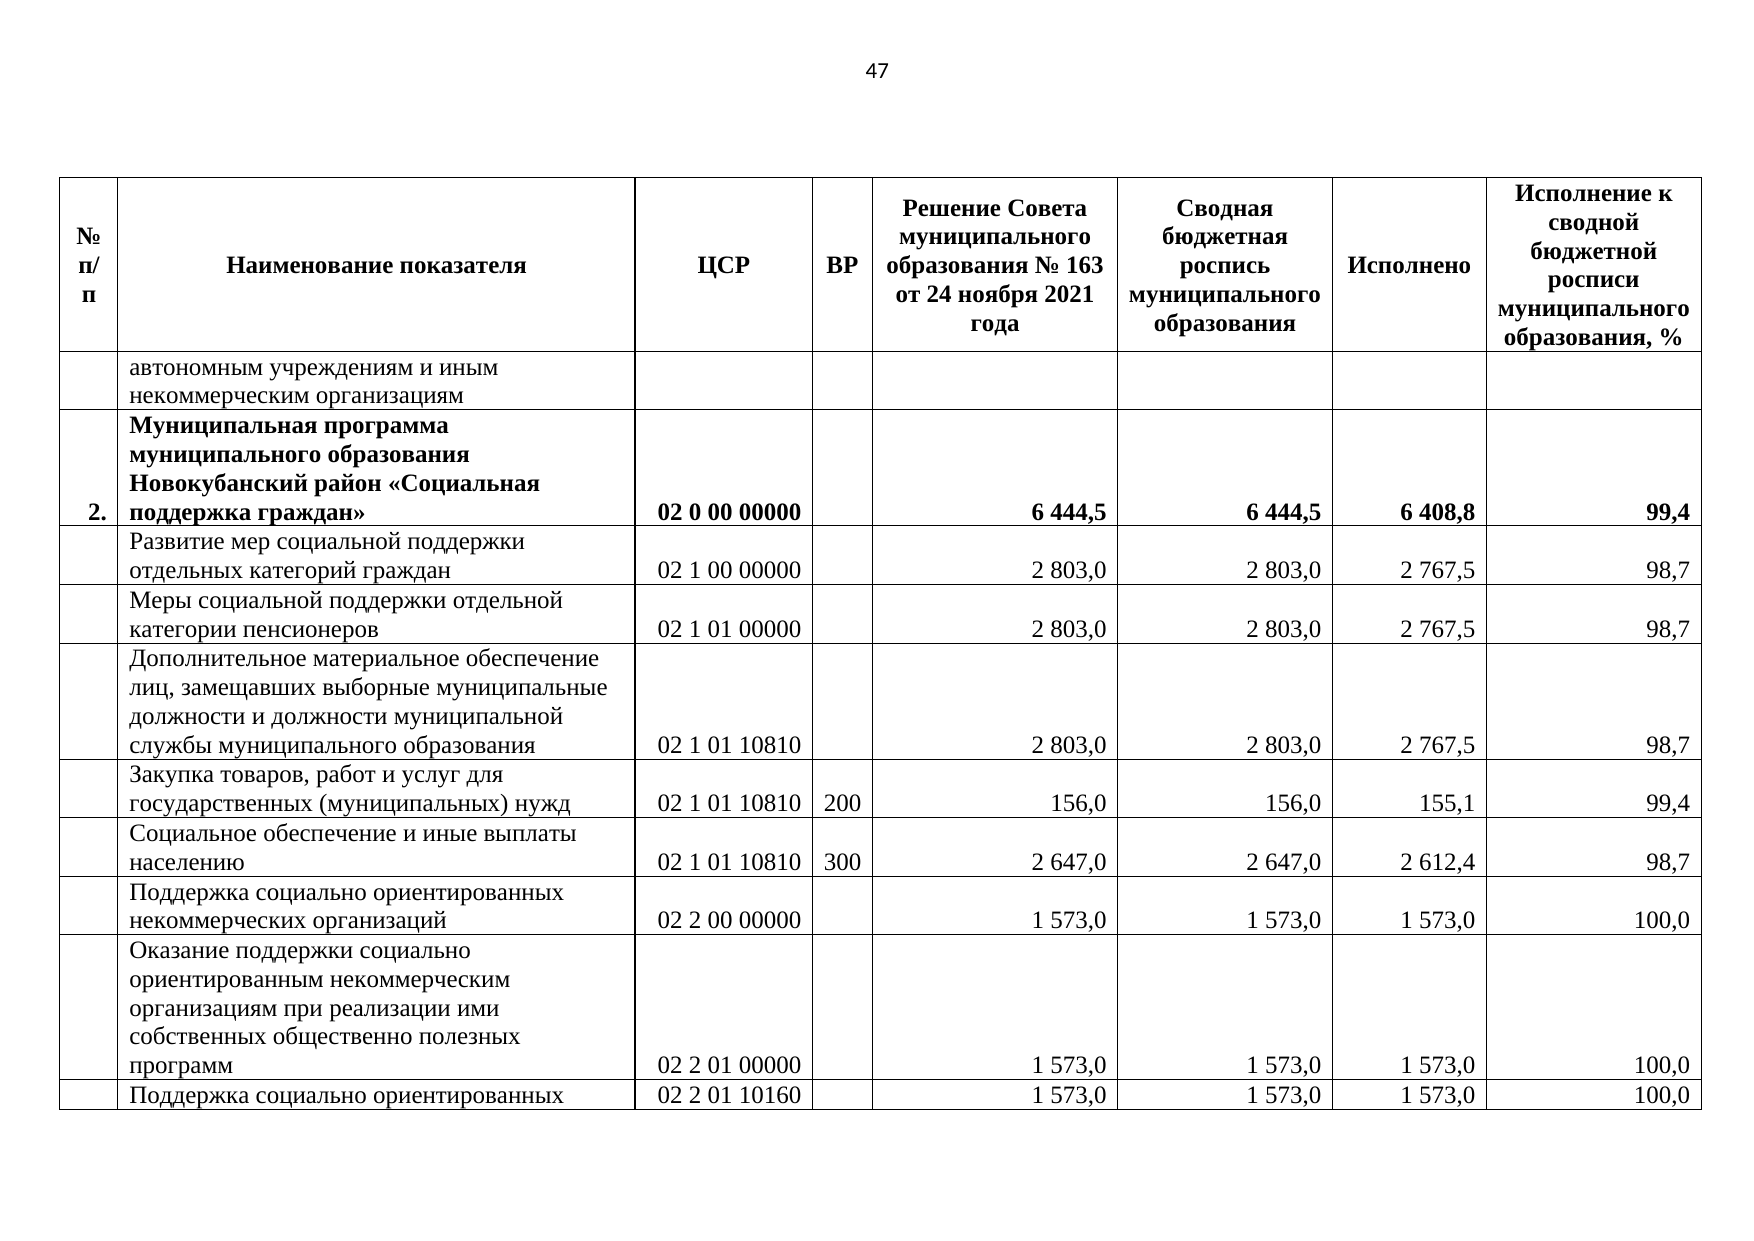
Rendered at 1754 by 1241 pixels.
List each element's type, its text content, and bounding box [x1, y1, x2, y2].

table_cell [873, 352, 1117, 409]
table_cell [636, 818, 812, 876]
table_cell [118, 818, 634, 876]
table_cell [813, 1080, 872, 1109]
table_header ЦСР [636, 178, 812, 351]
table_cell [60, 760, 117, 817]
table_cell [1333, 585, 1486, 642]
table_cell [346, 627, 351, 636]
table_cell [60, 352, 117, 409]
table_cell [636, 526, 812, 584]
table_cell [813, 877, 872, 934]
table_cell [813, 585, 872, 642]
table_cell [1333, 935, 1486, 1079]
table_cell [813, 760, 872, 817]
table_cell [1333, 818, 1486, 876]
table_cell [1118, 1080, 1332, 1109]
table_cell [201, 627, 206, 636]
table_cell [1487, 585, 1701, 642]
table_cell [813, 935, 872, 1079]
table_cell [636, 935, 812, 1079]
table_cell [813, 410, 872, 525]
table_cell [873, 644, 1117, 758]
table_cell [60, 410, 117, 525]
table_header Исполнение к сводной бюджетной росписи муниципального образования, % [1487, 178, 1701, 351]
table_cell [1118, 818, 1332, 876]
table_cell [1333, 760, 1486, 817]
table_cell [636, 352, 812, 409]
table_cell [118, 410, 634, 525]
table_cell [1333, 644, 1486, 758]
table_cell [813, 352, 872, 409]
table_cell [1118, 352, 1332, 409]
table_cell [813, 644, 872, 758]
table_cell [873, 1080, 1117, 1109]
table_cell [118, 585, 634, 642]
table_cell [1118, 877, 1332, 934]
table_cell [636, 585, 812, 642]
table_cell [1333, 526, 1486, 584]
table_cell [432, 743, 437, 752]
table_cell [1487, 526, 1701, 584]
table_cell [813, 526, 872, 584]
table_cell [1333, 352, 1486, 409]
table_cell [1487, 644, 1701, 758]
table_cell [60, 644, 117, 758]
table_header № п/п [60, 178, 117, 351]
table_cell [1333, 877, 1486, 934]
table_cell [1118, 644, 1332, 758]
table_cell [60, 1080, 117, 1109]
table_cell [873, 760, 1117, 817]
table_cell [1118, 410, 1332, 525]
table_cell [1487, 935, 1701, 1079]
table_header Исполнено [1333, 178, 1486, 351]
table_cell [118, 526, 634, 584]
table_header Сводная бюджетная роспись муниципального образования [1118, 178, 1332, 351]
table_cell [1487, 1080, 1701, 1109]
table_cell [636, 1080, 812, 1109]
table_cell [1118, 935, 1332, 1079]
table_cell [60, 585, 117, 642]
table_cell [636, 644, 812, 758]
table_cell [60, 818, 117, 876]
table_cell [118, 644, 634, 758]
table_header ВР [813, 178, 872, 351]
table_header Решение Совета муниципального образования № 163 от 24 ноября 2021 года [873, 178, 1117, 351]
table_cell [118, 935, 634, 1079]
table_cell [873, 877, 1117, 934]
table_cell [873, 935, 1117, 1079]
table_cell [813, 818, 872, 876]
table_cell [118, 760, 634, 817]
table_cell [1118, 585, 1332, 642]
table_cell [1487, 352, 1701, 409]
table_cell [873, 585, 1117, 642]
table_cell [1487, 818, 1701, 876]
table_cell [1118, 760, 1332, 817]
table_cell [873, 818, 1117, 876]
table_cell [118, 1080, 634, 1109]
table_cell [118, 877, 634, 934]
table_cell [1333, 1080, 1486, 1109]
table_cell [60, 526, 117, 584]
table_header Наименование показателя [118, 178, 634, 351]
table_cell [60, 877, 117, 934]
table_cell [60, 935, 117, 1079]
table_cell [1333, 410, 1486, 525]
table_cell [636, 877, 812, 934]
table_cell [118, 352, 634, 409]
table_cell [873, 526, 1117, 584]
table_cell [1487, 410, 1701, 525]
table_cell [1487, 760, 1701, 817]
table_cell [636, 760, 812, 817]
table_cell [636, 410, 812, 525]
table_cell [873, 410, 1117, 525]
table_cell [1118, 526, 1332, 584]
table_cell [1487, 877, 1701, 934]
